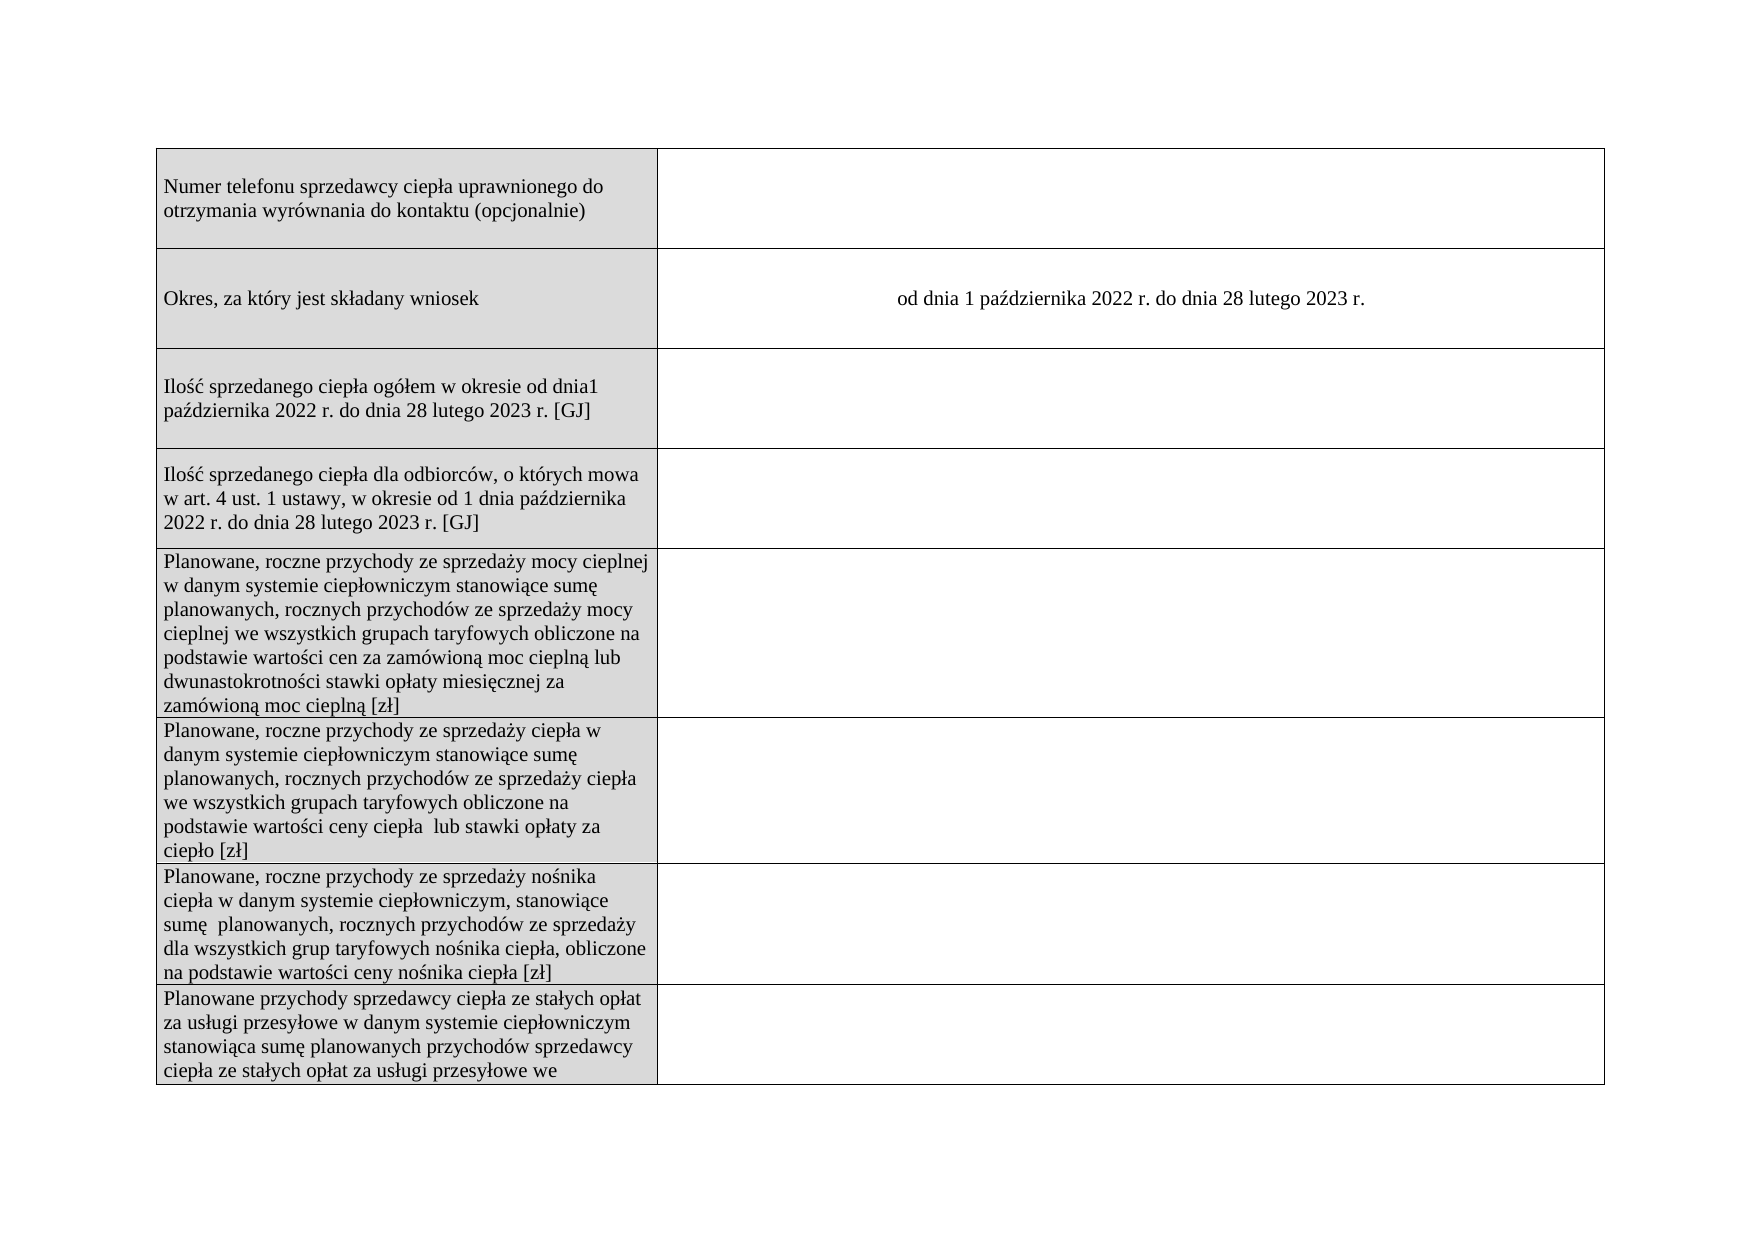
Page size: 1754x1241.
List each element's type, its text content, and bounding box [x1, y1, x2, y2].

table_cell [658, 864, 1604, 984]
table_cell [658, 549, 1604, 717]
table_cell Planowane, roczne przychody ze sprzedaży nośnika ciepła w danym systemie ciepłowniczym, stanowiące sumę planowanych, rocznych przychodów ze sprzedaży dla wszystkich grup taryfowych nośnika ciepła, obliczone na podstawie wartości ceny nośnika ciepła [zł] [157, 864, 657, 984]
table_cell [658, 349, 1604, 448]
table_cell Numer telefonu sprzedawcy ciepła uprawnionego do otrzymania wyrównania do kontaktu (opcjonalnie) [157, 149, 657, 248]
table_cell Okres, za który jest składany wniosek [157, 249, 657, 348]
table_cell [658, 718, 1604, 862]
table_cell [658, 449, 1604, 548]
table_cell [157, 985, 657, 1084]
table_cell od dnia 1 października 2022 r. do dnia 28 lutego 2023 r. [658, 249, 1604, 348]
table_cell Planowane, roczne przychody ze sprzedaży ciepła w danym systemie ciepłowniczym stanowiące sumę planowanych, rocznych przychodów ze sprzedaży ciepła we wszystkich grupach taryfowych obliczone na podstawie wartości ceny ciepła lub stawki opłaty za ciepło [zł] [157, 718, 657, 862]
table_cell [658, 149, 1604, 248]
table_cell Planowane, roczne przychody ze sprzedaży mocy cieplnej w danym systemie ciepłowniczym stanowiące sumę planowanych, rocznych przychodów ze sprzedaży mocy cieplnej we wszystkich grupach taryfowych obliczone na podstawie wartości cen za zamówioną moc cieplną lub dwunastokrotności stawki opłaty miesięcznej za zamówioną moc cieplną [zł] [157, 549, 657, 717]
table_cell Ilość sprzedanego ciepła dla odbiorców, o których mowa w art. 4 ust. 1 ustawy, w okresie od 1 dnia października 2022 r. do dnia 28 lutego 2023 r. [GJ] [157, 449, 657, 548]
table_cell Ilość sprzedanego ciepła ogółem w okresie od dnia1 października 2022 r. do dnia 28 lutego 2023 r. [GJ] [157, 349, 657, 448]
table_cell [658, 985, 1604, 1084]
